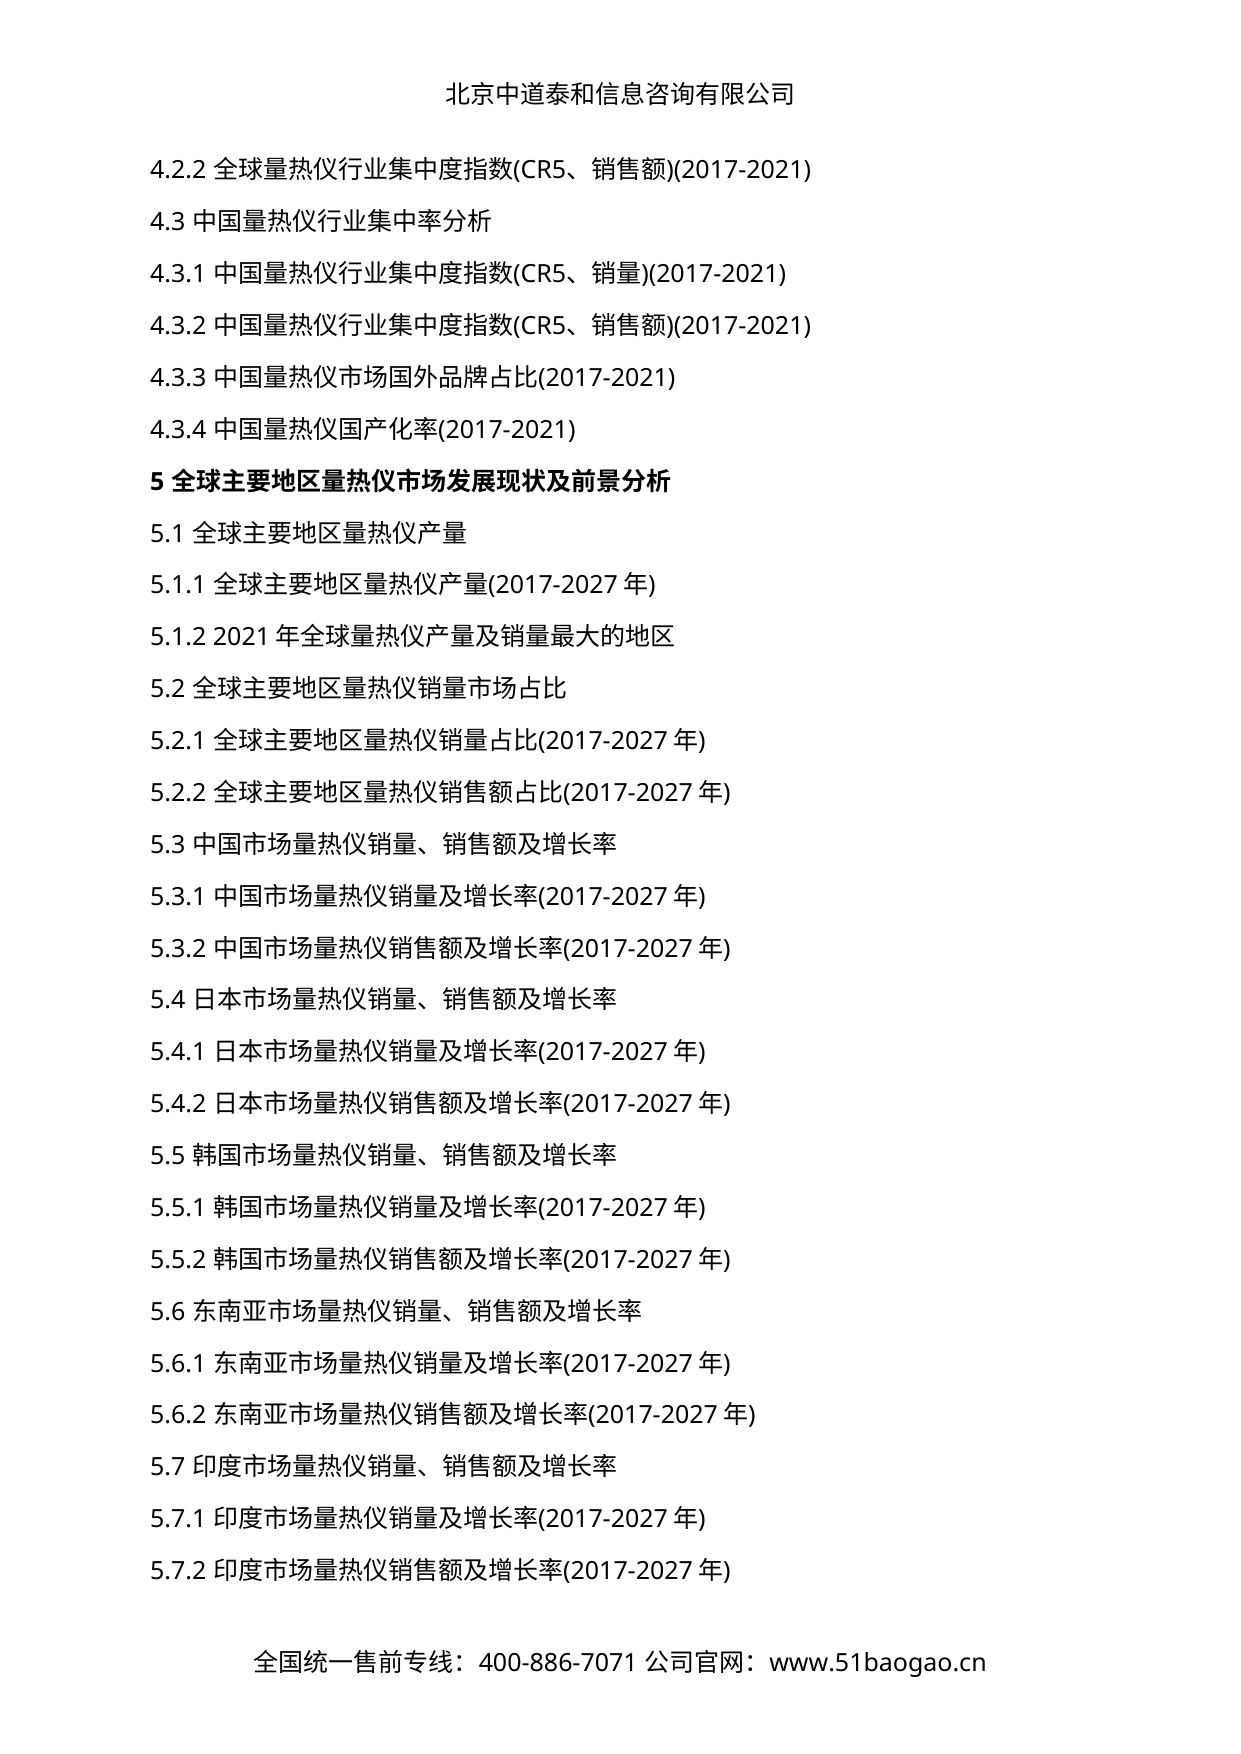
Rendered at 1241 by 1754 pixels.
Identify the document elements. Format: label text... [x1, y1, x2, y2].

text 5.3.2 中国市场量热仪销售额及增长率(2017-2027年) [150, 928, 1090, 964]
text 5.4 日本市场量热仪销量、销售额及增长率 [150, 980, 1090, 1016]
text 5.6.1 东南亚市场量热仪销量及增长率(2017-2027年) [150, 1343, 1090, 1379]
text 5.1.1 全球主要地区量热仪产量(2017-2027年) [150, 565, 1090, 601]
text 5.1.2 2021年全球量热仪产量及销量最大的地区 [150, 617, 1090, 653]
text 5.5 韩国市场量热仪销量、销售额及增长率 [150, 1136, 1090, 1172]
text 5.7.1 印度市场量热仪销量及增长率(2017-2027年) [150, 1499, 1090, 1535]
text 5.7.2 印度市场量热仪销售额及增长率(2017-2027年) [150, 1551, 1090, 1587]
text 4.3.4 中国量热仪国产化率(2017-2021) [150, 409, 1090, 446]
text 5.2.2 全球主要地区量热仪销售额占比(2017-2027年) [150, 772, 1090, 809]
text 5.7 印度市场量热仪销量、销售额及增长率 [150, 1447, 1090, 1483]
text 5.3 中国市场量热仪销量、销售额及增长率 [150, 824, 1090, 861]
text 4.3.1 中国量热仪行业集中度指数(CR5、销量)(2017-2021) [150, 254, 1090, 290]
text 5.5.1 韩国市场量热仪销量及增长率(2017-2027年) [150, 1187, 1090, 1224]
text 4.3.3 中国量热仪市场国外品牌占比(2017-2021) [150, 357, 1090, 394]
text 5 全球主要地区量热仪市场发展现状及前景分析 [150, 461, 1090, 497]
text 5.4.2 日本市场量热仪销售额及增长率(2017-2027年) [150, 1084, 1090, 1120]
text 5.6.2 东南亚市场量热仪销售额及增长率(2017-2027年) [150, 1395, 1090, 1431]
text 5.3.1 中国市场量热仪销量及增长率(2017-2027年) [150, 876, 1090, 912]
text 4.3.2 中国量热仪行业集中度指数(CR5、销售额)(2017-2021) [150, 306, 1090, 342]
text 5.2 全球主要地区量热仪销量市场占比 [150, 669, 1090, 705]
text 4.3 中国量热仪行业集中率分析 [150, 202, 1090, 238]
text 4.2.2 全球量热仪行业集中度指数(CR5、销售额)(2017-2021) [150, 150, 1090, 186]
text 5.1 全球主要地区量热仪产量 [150, 513, 1090, 549]
text 5.5.2 韩国市场量热仪销售额及增长率(2017-2027年) [150, 1239, 1090, 1276]
text 5.4.1 日本市场量热仪销量及增长率(2017-2027年) [150, 1032, 1090, 1068]
text 5.6 东南亚市场量热仪销量、销售额及增长率 [150, 1291, 1090, 1327]
text 5.2.1 全球主要地区量热仪销量占比(2017-2027年) [150, 721, 1090, 757]
